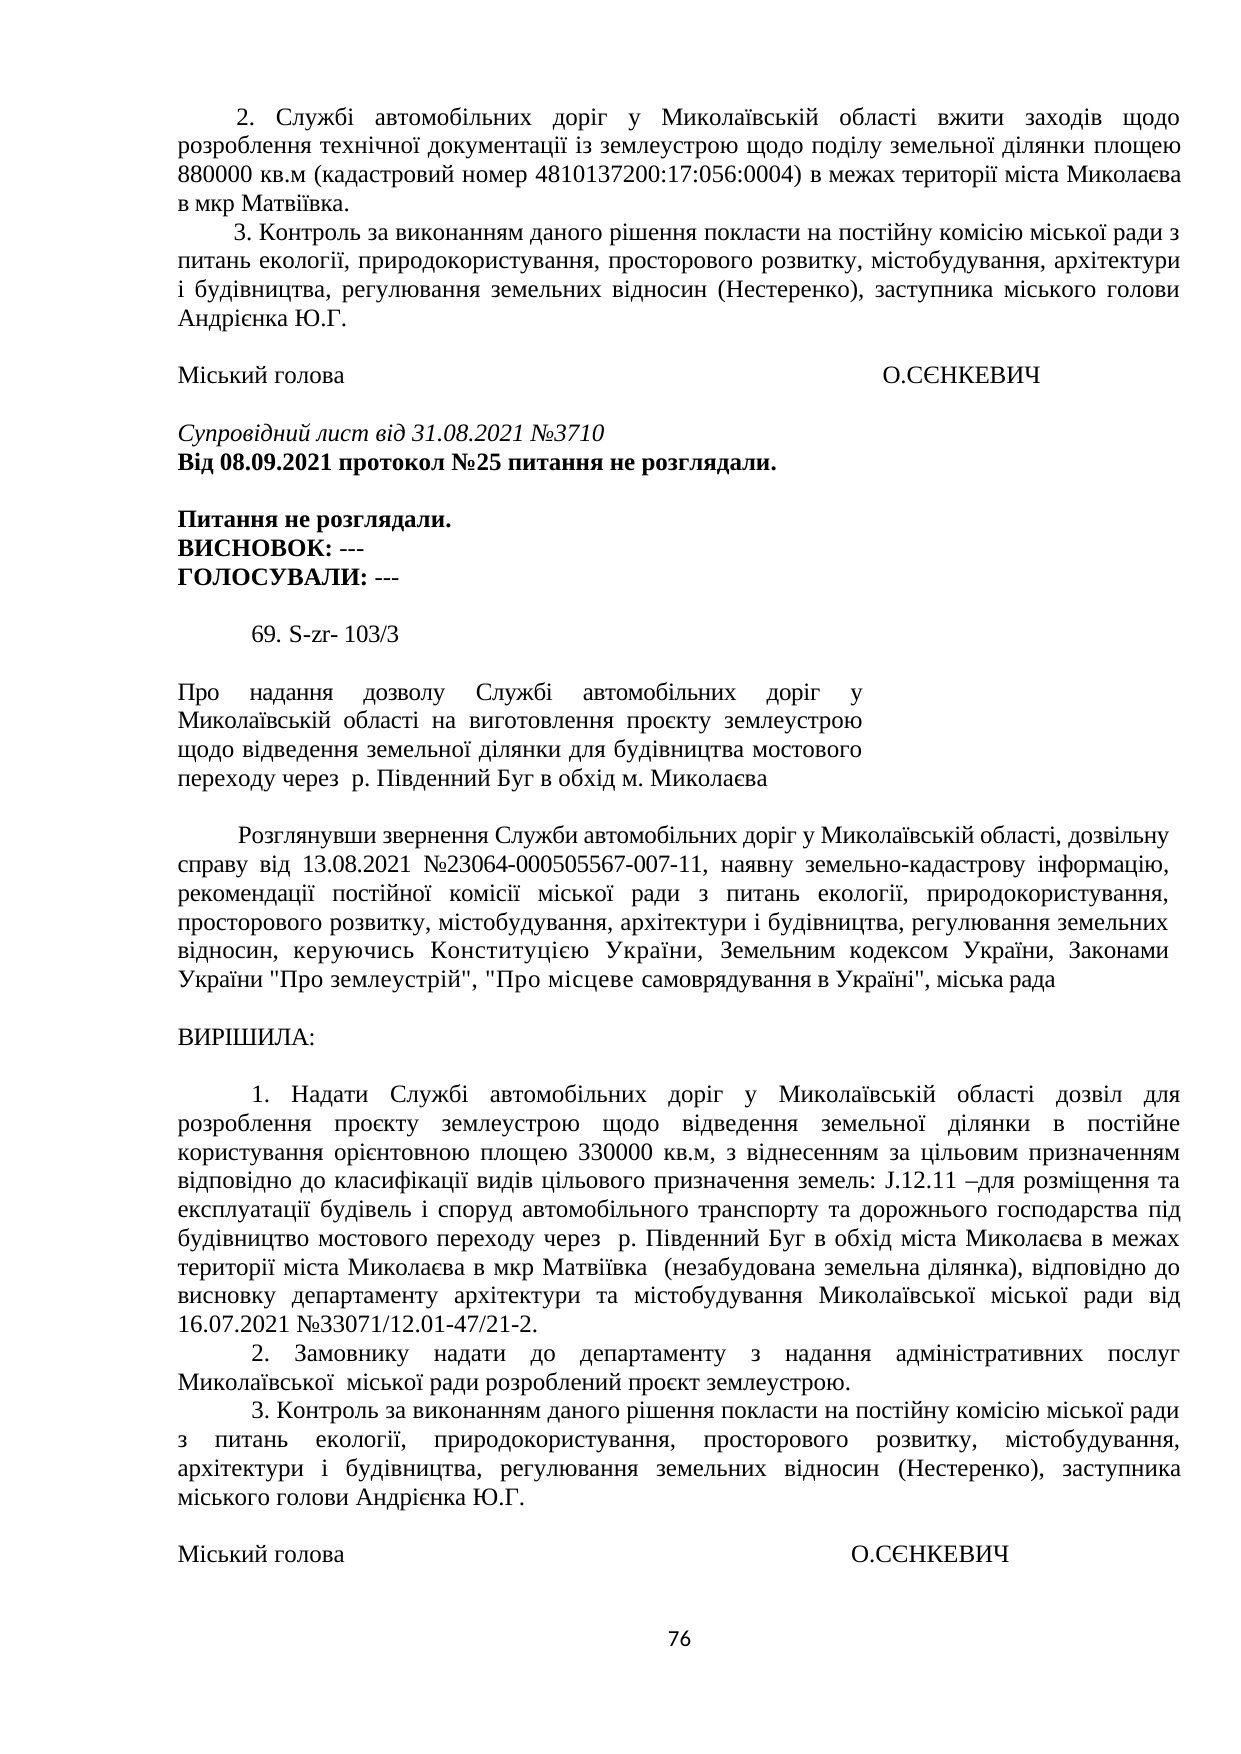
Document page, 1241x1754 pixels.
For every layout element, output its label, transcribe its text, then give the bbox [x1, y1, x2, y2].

text 2. Службі автомобільних доріг у Миколаївській області вжити заходів щодо розроблення технічної документації із землеустрою щодо поділу земельної ділянки площею 880000 кв.м (кадастровий номер 4810137200:17:056:0004) в межах території міста Миколаєва в мкр Матвіївка. [177, 102, 1181, 217]
text Від 08.09.2021 протокол №25 питання не розглядали. [177, 447, 1181, 476]
text 3. Контроль за виконанням даного рішення покласти на постійну комісію міської ради з питань екології, природокористування, просторового розвитку, містобудування, архітектури і будівництва, регулювання земельних відносин (Нестеренко), заступника міського голови Андрієнка Ю.Г. [177, 217, 1181, 332]
text 2. Замовнику надати до департаменту з надання адміністративних послуг Миколаївської міської ради розроблений проєкт землеустрою. [177, 1338, 1181, 1396]
text Міський голова О.СЄНКЕВИЧ [177, 1539, 1181, 1568]
list S-zr- 103/3 [251, 619, 1181, 648]
text Супровідний лист від 31.08.2021 №3710 [177, 418, 1181, 447]
text Розглянувши звернення Служби автомобільних доріг у Миколаївській області, дозвільну справу від 13.08.2021 №23064-000505567-007-11, наявну земельно-кадастрову інформацію, рекомендації постійної комісії міської ради з питань екології, природокористування, просторового розвитку, містобудування, архітектури і будівництва, регулювання земельних відносин, керуючись Конституцією України, Земельним кодексом України, Законами України "Про землеустрій", "Про місцеве самоврядування в Україні", міська рада [177, 821, 1169, 993]
text ГОЛОСУВАЛИ: --- [177, 562, 1181, 591]
text ВИСНОВОК: --- [177, 533, 1181, 562]
text Міський голова О.СЄНКЕВИЧ [177, 361, 1181, 389]
text 3. Контроль за виконанням даного рішення покласти на постійну комісію міської ради з питань екології, природокористування, просторового розвитку, містобудування, архітектури і будівництва, регулювання земельних відносин (Нестеренко), заступника міського голови Андрієнка Ю.Г. [177, 1396, 1181, 1511]
text Про надання дозволу Службі автомобільних доріг у Миколаївській області на виготовлення проєкту землеустрою щодо відведення земельної ділянки для будівництва мостового переходу через р. Південний Буг в обхід м. Миколаєва [177, 677, 863, 792]
text 1. Надати Службі автомобільних доріг у Миколаївській області дозвіл для розроблення проєкту землеустрою щодо відведення земельної ділянки в постійне користування орієнтовною площею 330000 кв.м, з віднесенням за цільовим призначенням відповідно до класифікації видів цільового призначення земель: J.12.11 –для розміщення та експлуатації будівель і споруд автомобільного транспорту та дорожнього господарства під будівництво мостового переходу через р. Південний Буг в обхід міста Миколаєва в межах території міста Миколаєва в мкр Матвіївка (незабудована земельна ділянка), відповідно до висновку департаменту архітектури та містобудування Миколаївської міської ради від 16.07.2021 №33071/12.01-47/21-2. [177, 1079, 1181, 1338]
text ВИРІШИЛА: [177, 1022, 1181, 1051]
text Питання не розглядали. [177, 504, 1181, 533]
